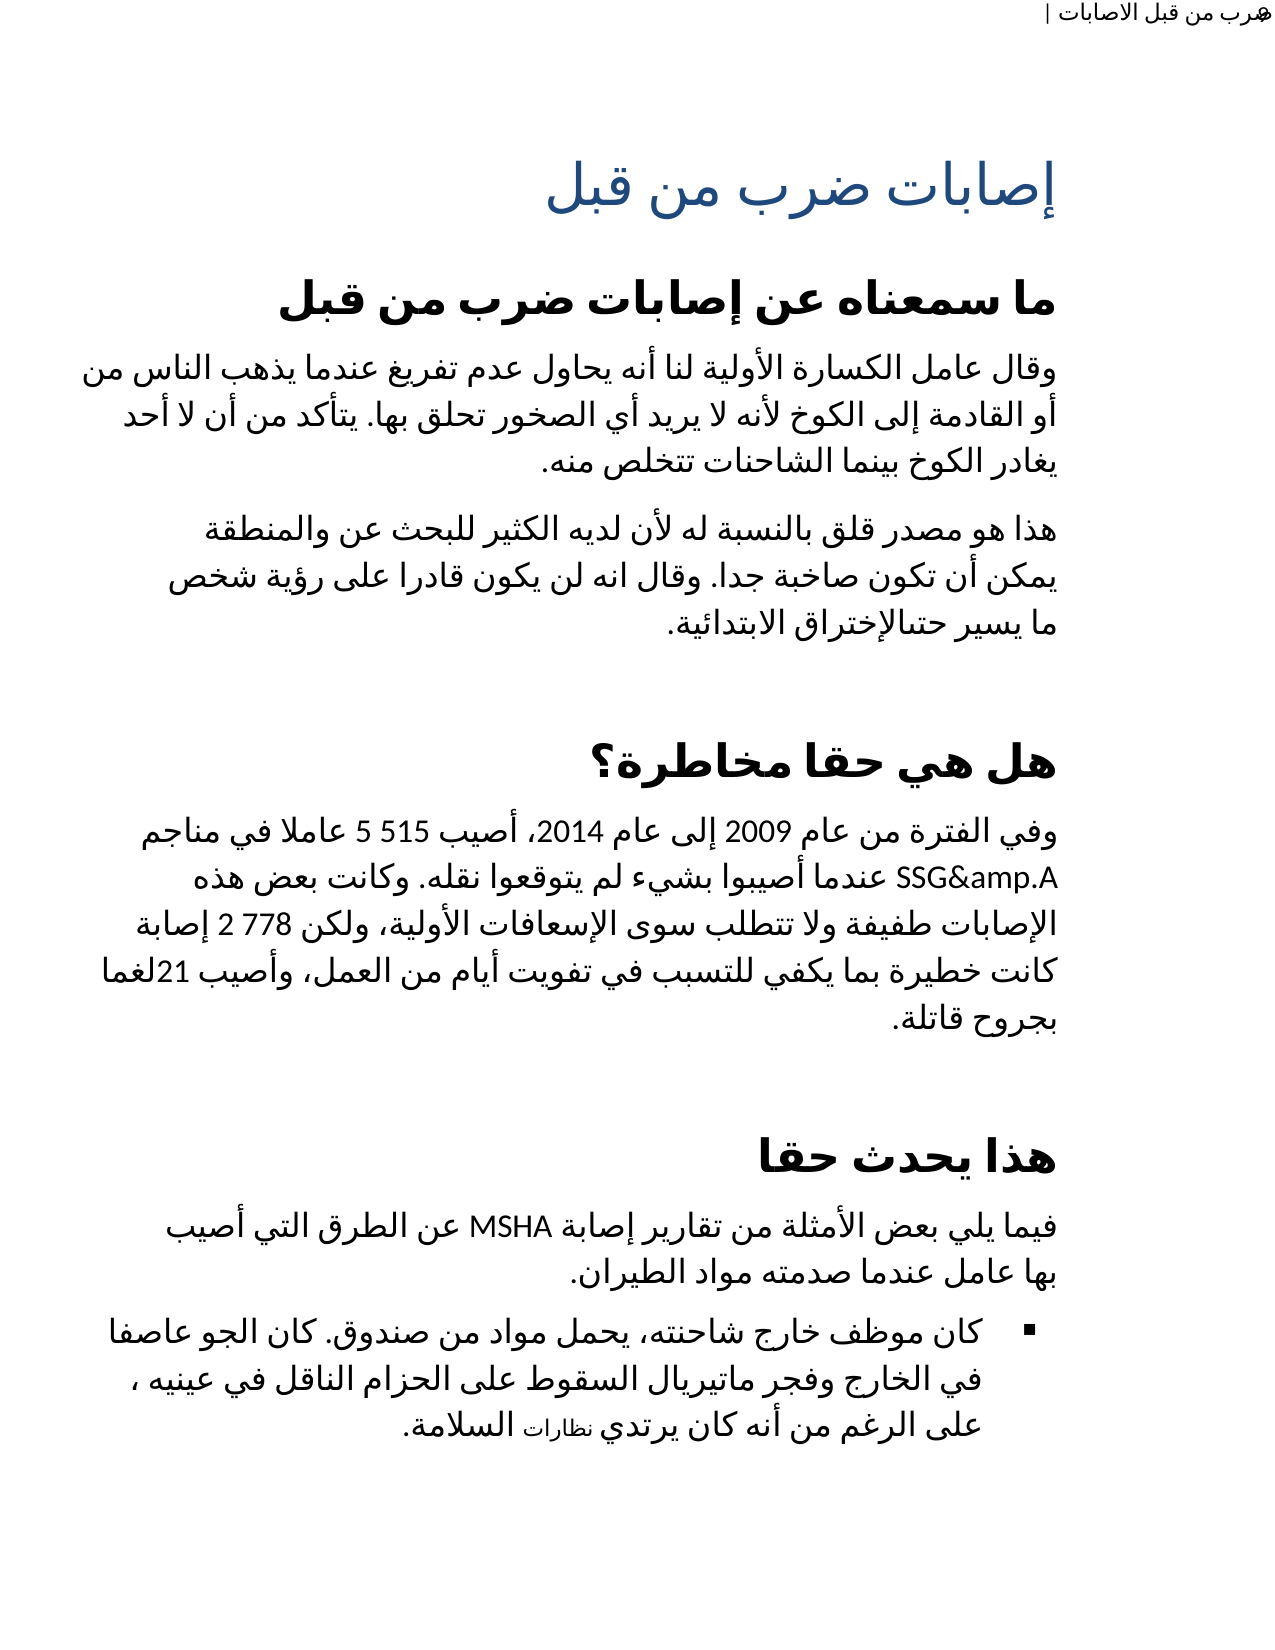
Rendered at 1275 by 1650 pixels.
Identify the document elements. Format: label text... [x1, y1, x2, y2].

text هذا يحدث حقا [71, 1128, 1058, 1184]
text إصابات ضرب من قبل [71, 150, 1058, 220]
list كان موظف خارج شاحنته، يحمل مواد من صندوق. كان الجو عاصفا في الخارج وفجر ماتيريال السقوط على الحزام الناقل في عينيه ، على الرغم من أنه كان يرتدي نظارات السلامة. [86, 1311, 1021, 1445]
text وقال عامل الكسارة الأولية لنا أنه يحاول عدم تفريغ عندما يذهب الناس من أو القادمة إلى الكوخ لأنه لا يريد أي الصخور تحلق بها. يتأكد من أن لا أحد يغادر الكوخ بينما الشاحنات تتخلص منه. [71, 347, 1058, 481]
text وفي الفترة من عام 2009 إلى عام 2014، أصيب 515 5 عاملا في مناجم SSG&amp.A عندما أصيبوا بشيء لم يتوقعوا نقله. وكانت بعض هذه الإصابات طفيفة ولا تتطلب سوى الإسعافات الأولية، ولكن 778 2 إصابة كانت خطيرة بما يكفي للتسبب في تفويت أيام من العمل، وأصيب 21لغما بجروح قاتلة. [100, 809, 1058, 1037]
text هذا هو مصدر قلق بالنسبة له لأن لديه الكثير للبحث عن والمنطقة يمكن أن تكون صاخبة جدا. وقال انه لن يكون قادرا على رؤية شخص ما يسير حتىالإختراق الابتدائية. [134, 508, 1058, 642]
text هل هي حقا مخاطرة؟ [71, 733, 1058, 788]
text ما سمعناه عن إصابات ضرب من قبل [71, 270, 1058, 326]
text فيما يلي بعض الأمثلة من تقارير إصابة MSHA عن الطرق التي أصيب بها عامل عندما صدمته مواد الطيران. [127, 1205, 1058, 1292]
